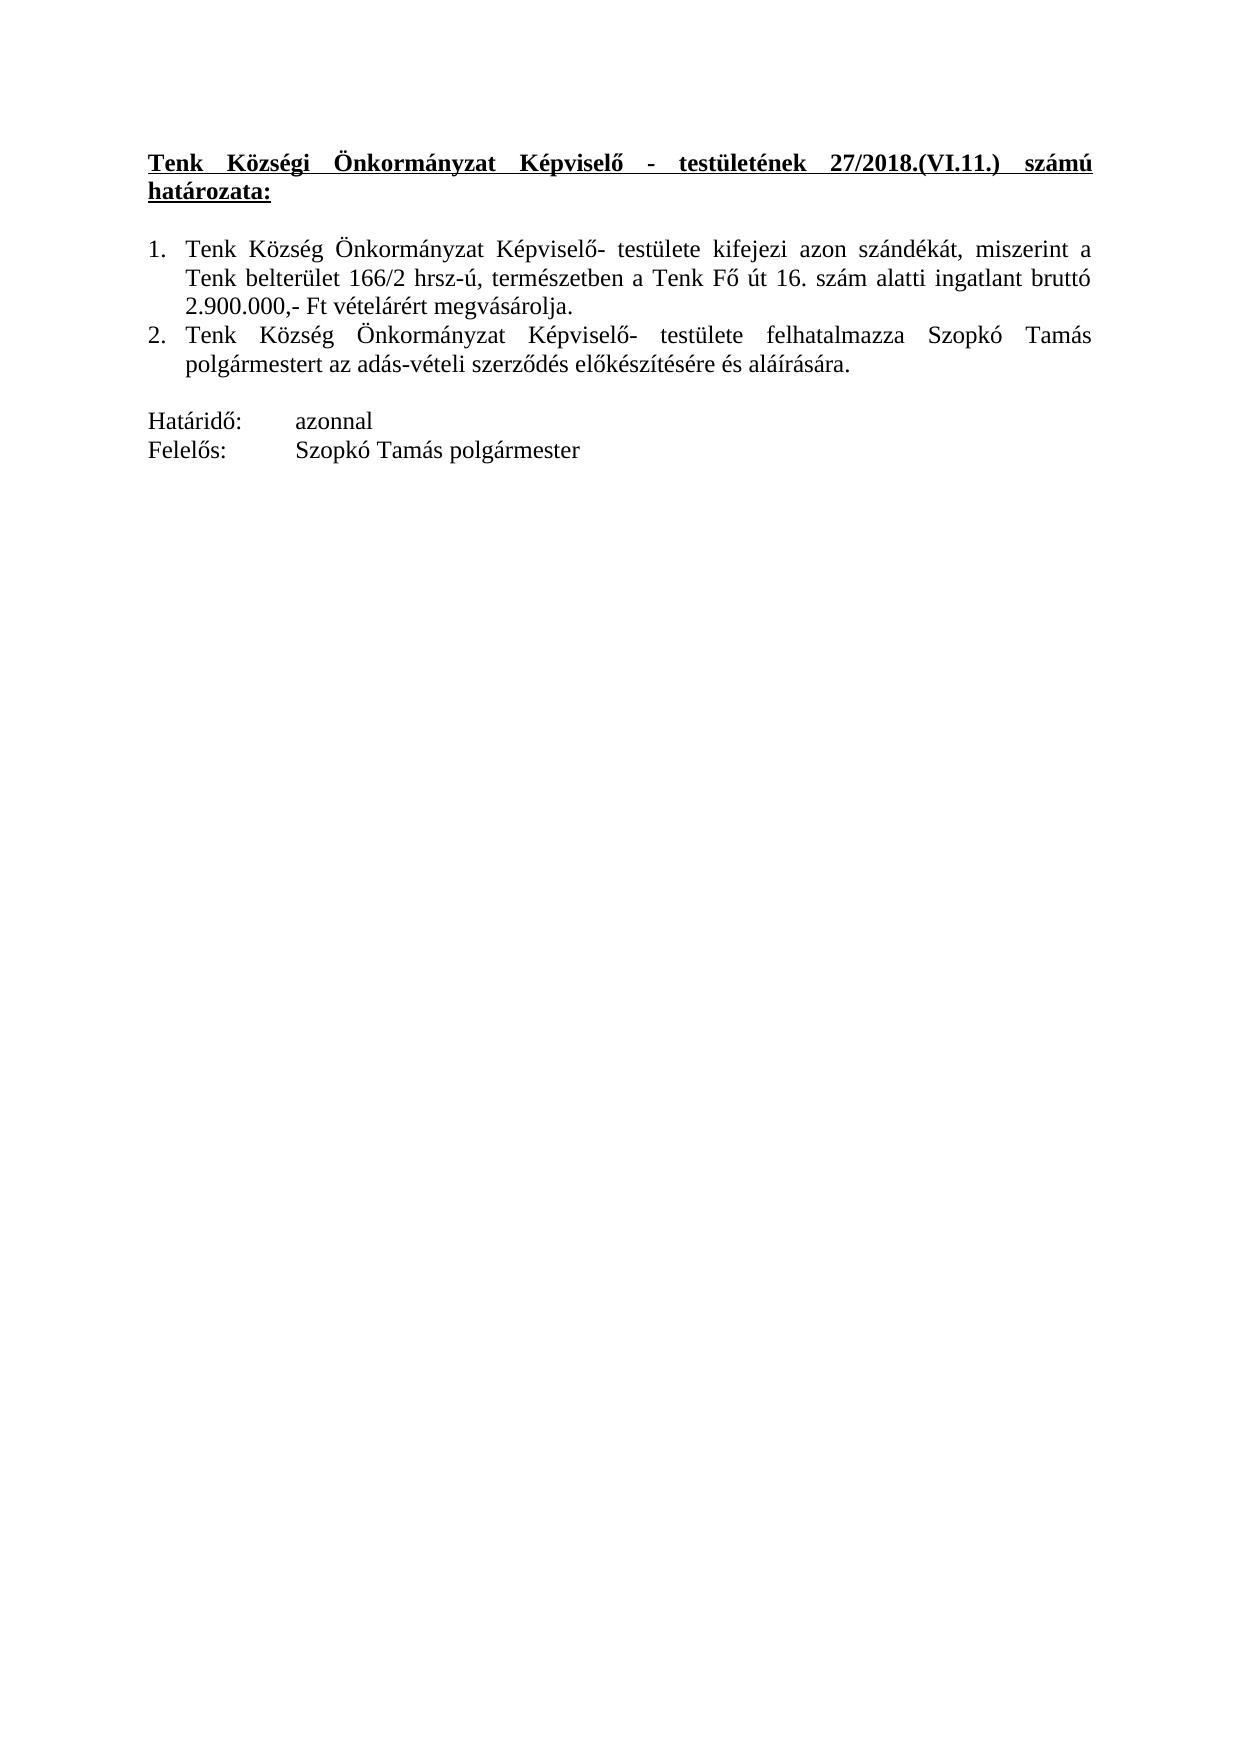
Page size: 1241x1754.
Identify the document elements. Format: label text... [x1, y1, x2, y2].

list Tenk Község Önkormányzat Képviselő- testülete felhatalmazza Szopkó Tamás polgármestert az adás-vételi szerződés előkészítésére és aláírására. [148, 320, 1093, 378]
text Felelős: Szopkó Tamás polgármester [148, 435, 1093, 464]
text Tenk Községi Önkormányzat Képviselő - testületének 27/2018.(VI.11.) számú határozata: [148, 174, 1093, 205]
text Tenk Községi Önkormányzat Képviselő - testületének 27/2018.(VI.11.) számú határozata: [148, 148, 1093, 173]
list Tenk Község Önkormányzat Képviselő- testülete kifejezi azon szándékát, miszerint a Tenk belterület 166/2 hrsz-ú, természetben a Tenk Fő út 16. szám alatti ingatlant bruttó 2.900.000,- Ft vételárért megvásárolja. [148, 234, 1093, 320]
text Határidő: azonnal [148, 406, 1093, 435]
